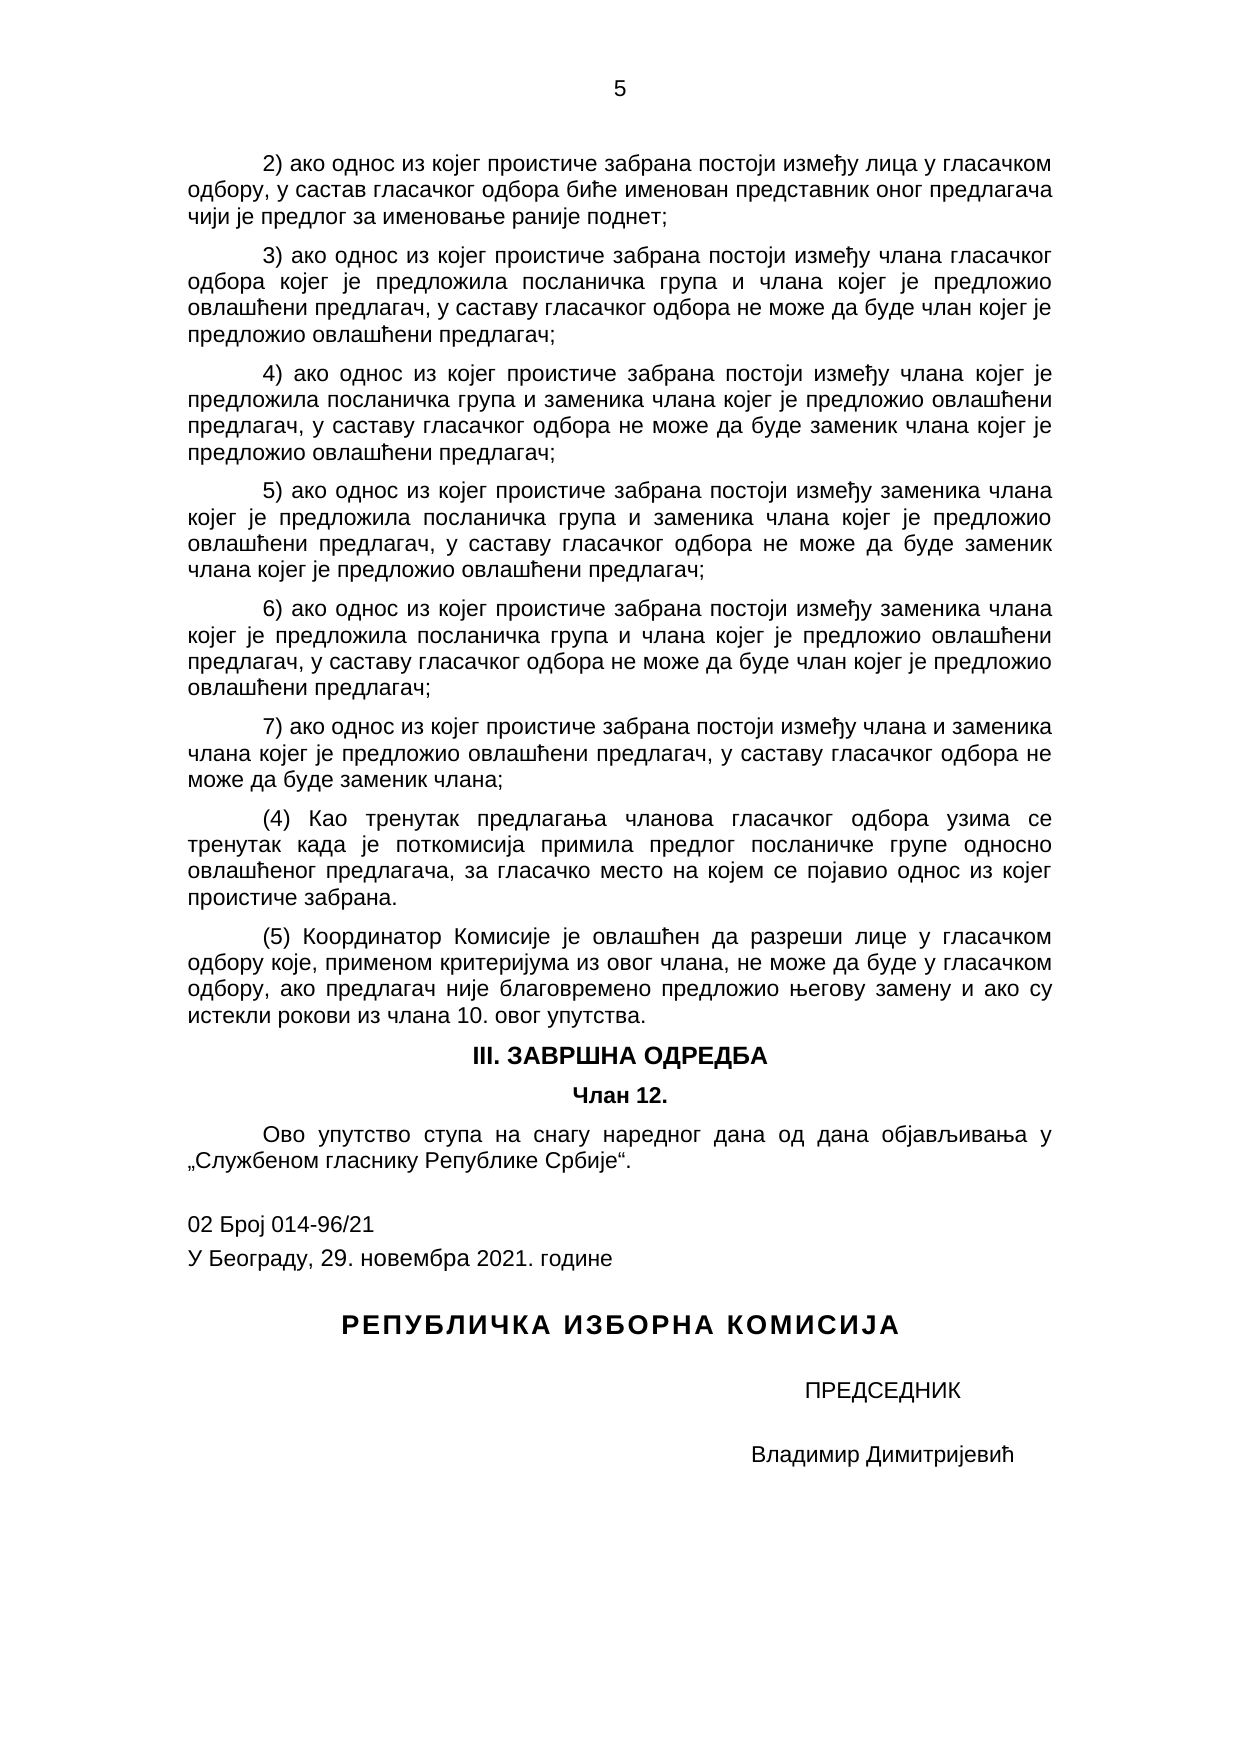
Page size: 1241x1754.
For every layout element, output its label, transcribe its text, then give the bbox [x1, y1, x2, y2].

text РЕПУБЛИЧКА ИЗБОРНА КОМИСИЈА [187, 1309, 1053, 1340]
text Владимир Димитријевић [712, 1441, 1053, 1468]
text Ово упутство ступа на снагу наредног дана од дана објављивања у „Службеном гласнику Републике Србије“. [187, 1121, 1053, 1173]
text 4) ако однос из којег проистиче забрана постоји између члана којег је предложила посланичка група и заменика члана којег је предложио овлашћени предлагач, у саставу гласачког одбора не може да буде заменик члана којег је предложио овлашћени предлагач; [187, 359, 1053, 465]
text 3) ако однос из којег проистиче забрана постоји између члана гласачког одбора којег је предложила посланичка група и члана којег је предложио овлашћени предлагач, у саставу гласачког одбора не може да буде члан којег је предложио овлашћени предлагач; [187, 242, 1053, 347]
text (5) Координатор Комисије је овлашћен да разреши лице у гласачком одбору које, применом критеријума из овог члана, не може да буде у гласачком одбору, ако предлагач није благовремено предложио његову замену и ако су истекли рокови из члана 10. овог упутства. [187, 923, 1053, 1028]
text У Београду, 29. новембра 2021. године [187, 1243, 1053, 1271]
text 7) ако однос из којег проистиче забрана постоји између члана и заменика члана којег је предложио овлашћени предлагач, у саставу гласачког одбора не може да буде заменик члана; [187, 713, 1053, 792]
text 2) ако однос из којег проистиче забрана постоји између лица у гласачком одбору, у састав гласачког одбора биће именован представник оног предлагача чији је предлог за именовање раније поднет; [187, 150, 1053, 229]
text 6) ако однос из којег проистиче забрана постоји између заменика члана којег је предложила посланичка група и члана којег је предложио овлашћени предлагач, у саставу гласачког одбора не може да буде члан којег је предложио овлашћени предлагач; [187, 595, 1053, 701]
text III. ЗАВРШНА ОДРЕДБА [217, 1041, 1023, 1069]
text Члан 12. [217, 1082, 1023, 1108]
text 02 Број 014-96/21 [187, 1211, 1053, 1237]
text ПРЕДСЕДНИК [712, 1377, 1053, 1404]
text (4) Као тренутак предлагања чланова гласачког одбора узима се тренутак када је поткомисија примила предлог посланичке групе односно овлашћеног предлагача, за гласачко место на којем се појавио однос из којег проистиче забрана. [187, 805, 1053, 910]
text 5) ако однос из којег проистиче забрана постоји између заменика члана којег је предложила посланичка група и заменика члана којег је предложио овлашћени предлагач, у саставу гласачког одбора не може да буде заменик члана којег је предложио овлашћени предлагач; [187, 477, 1053, 583]
